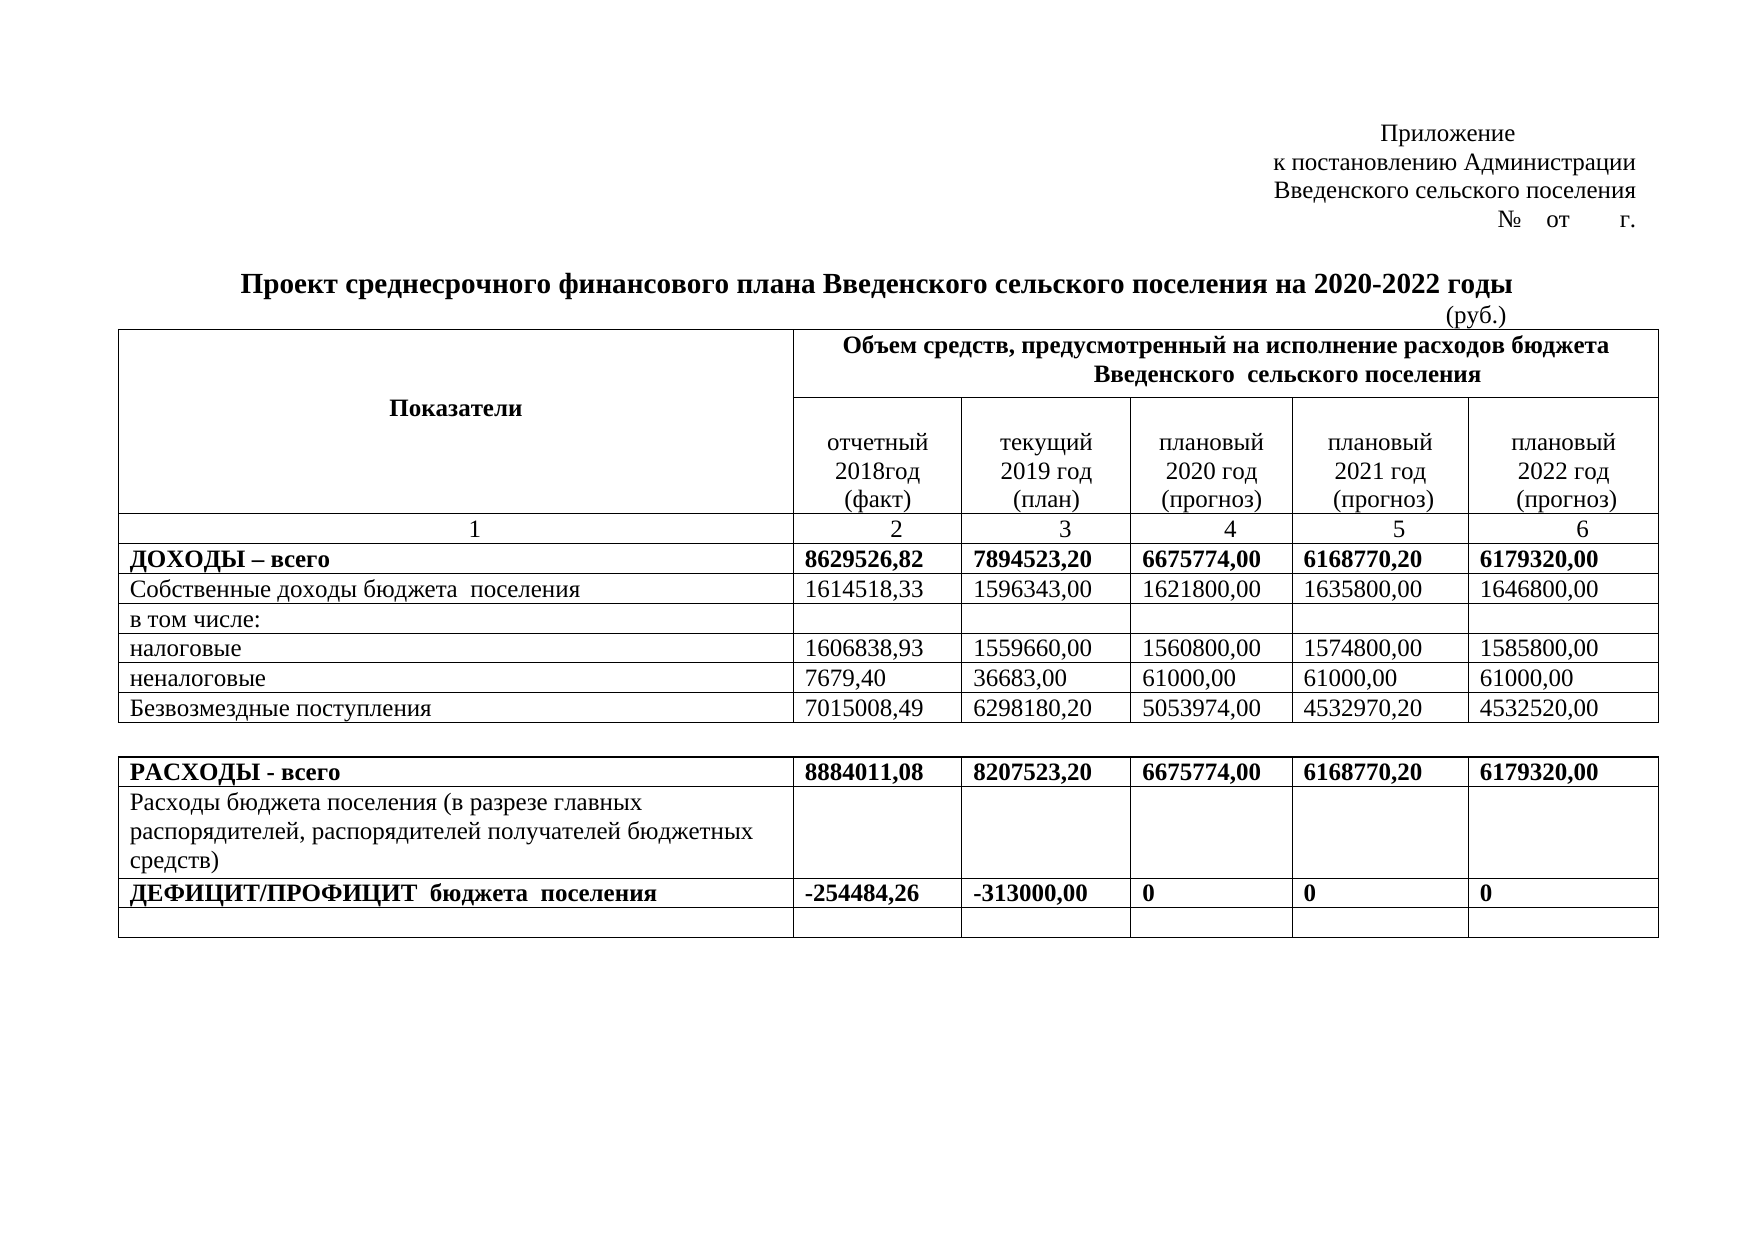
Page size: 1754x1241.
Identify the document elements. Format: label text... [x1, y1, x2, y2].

table_cell 3 [962, 514, 1130, 543]
table_cell ДОХОДЫ – всего [119, 544, 793, 573]
table_cell [1293, 787, 1468, 877]
table_cell [1469, 787, 1658, 877]
table_cell [1469, 604, 1658, 632]
table_cell 1596343,00 [962, 574, 1130, 603]
table_cell [1293, 604, 1468, 632]
table_cell 1614518,33 [794, 574, 961, 603]
table_cell 1 [119, 514, 793, 543]
table_cell 1635800,00 [1293, 574, 1468, 603]
table_cell 61000,00 [1469, 663, 1658, 692]
table_cell 0 [1469, 879, 1658, 907]
table_cell 4 [1131, 514, 1292, 543]
table_cell [1293, 908, 1468, 937]
table_cell 36683,00 [962, 663, 1130, 692]
table_cell 6168770,20 [1293, 544, 1468, 573]
table_cell [1131, 908, 1292, 937]
table_cell [794, 787, 961, 877]
table_cell 1574800,00 [1293, 634, 1468, 662]
table_cell -313000,00 [962, 879, 1130, 907]
table_header РАСХОДЫ - всего [119, 758, 793, 786]
table_cell в том числе: [119, 604, 793, 632]
table_cell 7015008,49 [794, 693, 961, 722]
table_header Объем средств, предусмотренный на исполнение расходов бюджета Введенского сельского поселения [794, 330, 1658, 397]
table_cell 61000,00 [1131, 663, 1292, 692]
table_cell плановый 2022 год (прогноз) [1469, 398, 1658, 513]
table_header 6168770,20 [1293, 758, 1468, 786]
table_cell [962, 908, 1130, 937]
table_cell 0 [1293, 879, 1468, 907]
table_cell 1621800,00 [1131, 574, 1292, 603]
table_cell 4532970,20 [1293, 693, 1468, 722]
table_cell 1606838,93 [794, 634, 961, 662]
table_cell [962, 787, 1130, 877]
table_cell 7679,40 [794, 663, 961, 692]
table_header 6179320,00 [1469, 758, 1658, 786]
text (руб.) [1372, 300, 1636, 329]
table_cell 5 [1293, 514, 1468, 543]
table_cell [794, 604, 961, 632]
table_cell [962, 604, 1130, 632]
text к постановлению Администрации [118, 147, 1636, 176]
table_header Показатели [119, 330, 793, 513]
table_cell 1585800,00 [1469, 634, 1658, 662]
table_cell 4532520,00 [1469, 693, 1658, 722]
table_cell 2 [794, 514, 961, 543]
table_cell 6179320,00 [1469, 544, 1658, 573]
text Проект среднесрочного финансового плана Введенского сельского поселения на 2020-2022 годы [118, 267, 1636, 300]
table_cell Собственные доходы бюджета поселения [119, 574, 793, 603]
table_cell Безвозмездные поступления [119, 693, 793, 722]
text Приложение [1298, 118, 1636, 147]
table_cell 8629526,82 [794, 544, 961, 573]
table_cell 6675774,00 [1131, 544, 1292, 573]
table_cell 1559660,00 [962, 634, 1130, 662]
table_cell плановый 2021 год (прогноз) [1293, 398, 1468, 513]
table_cell 61000,00 [1293, 663, 1468, 692]
table_cell 7894523,20 [962, 544, 1130, 573]
table_cell Расходы бюджета поселения (в разрезе главных распорядителей, распорядителей получателей бюджетных средств) [119, 787, 793, 877]
table_cell 1560800,00 [1131, 634, 1292, 662]
table_cell плановый 2020 год (прогноз) [1131, 398, 1292, 513]
table_cell 6 [1469, 514, 1658, 543]
table_cell 6298180,20 [962, 693, 1130, 722]
table_cell [1469, 908, 1658, 937]
table_cell 0 [1131, 879, 1292, 907]
table_header 8884011,08 [794, 758, 961, 786]
table_cell [119, 908, 793, 937]
table_cell налоговые [119, 634, 793, 662]
table_cell 5053974,00 [1131, 693, 1292, 722]
text № от г. [118, 204, 1636, 233]
table_header 8207523,20 [962, 758, 1130, 786]
table_cell 1646800,00 [1469, 574, 1658, 603]
table_cell [1131, 604, 1292, 632]
table_cell текущий 2019 год (план) [962, 398, 1130, 513]
table_cell неналоговые [119, 663, 793, 692]
table_cell отчетный 2018год (факт) [794, 398, 961, 513]
table_cell [1131, 787, 1292, 877]
table_cell -254484,26 [794, 879, 961, 907]
table_header 6675774,00 [1131, 758, 1292, 786]
table_cell [794, 908, 961, 937]
text Введенского сельского поселения [118, 176, 1636, 204]
table_cell ДЕФИЦИТ/ПРОФИЦИТ бюджета поселения [119, 879, 793, 907]
